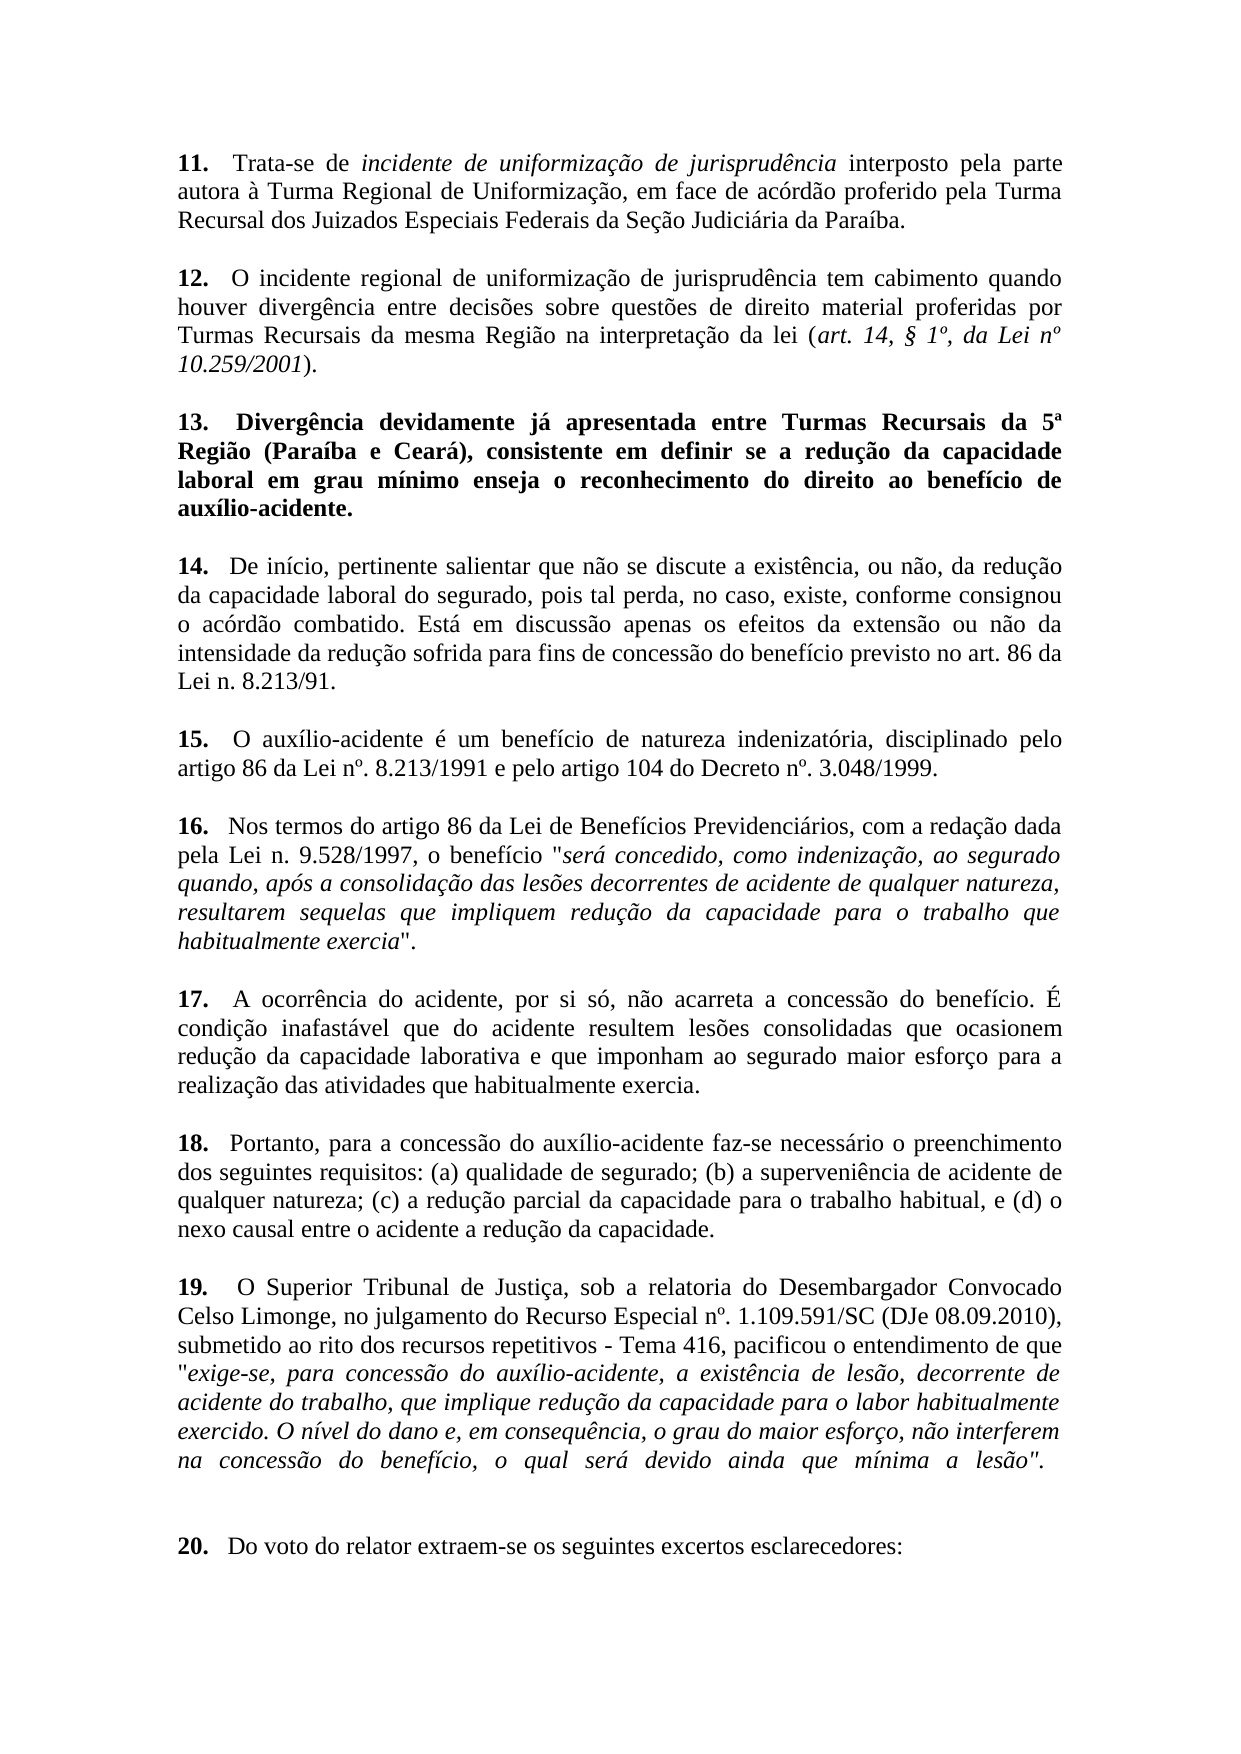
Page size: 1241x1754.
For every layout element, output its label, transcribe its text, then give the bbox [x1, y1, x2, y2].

text 14. De início, pertinente salientar que não se discute a existência, ou não, da redução da capacidade laboral do segurado, pois tal perda, no caso, existe, conforme consignou o acórdão combatido. Está em discussão apenas os efeitos da extensão ou não da intensidade da redução sofrida para fins de concessão do benefício previsto no art. 86 da Lei n. 8.213/91. [177, 551, 1063, 695]
text 13. Divergência devidamente já apresentada entre Turmas Recursais da 5ª Região (Paraíba e Ceará), consistente em definir se a redução da capacidade laboral em grau mínimo enseja o reconhecimento do direito ao benefício de auxílio-acidente. [177, 407, 1063, 522]
text 11. Trata-se de incidente de uniformização de jurisprudência interposto pela parte autora à Turma Regional de Uniformização, em face de acórdão proferido pela Turma Recursal dos Juizados Especiais Federais da Seção Judiciária da Paraíba. [177, 148, 1063, 234]
text 12. O incidente regional de uniformização de jurisprudência tem cabimento quando houver divergência entre decisões sobre questões de direito material proferidas por Turmas Recursais da mesma Região na interpretação da lei (art. 14, § 1º, da Lei nº 10.259/2001). [177, 263, 1063, 378]
text 18. Portanto, para a concessão do auxílio-acidente faz-se necessário o preenchimento dos seguintes requisitos: (a) qualidade de segurado; (b) a superveniência de acidente de qualquer natureza; (c) a redução parcial da capacidade para o trabalho habitual, e (d) o nexo causal entre o acidente a redução da capacidade. [177, 1128, 1063, 1243]
text 19. O Superior Tribunal de Justiça, sob a relatoria do Desembargador Convocado Celso Limonge, no julgamento do Recurso Especial nº. 1.109.591/SC (DJe 08.09.2010), submetido ao rito dos recursos repetitivos - Tema 416, pacificou o entendimento de que "exige-se, para concessão do auxílio-acidente, a existência de lesão, decorrente de acidente do trabalho, que implique redução da capacidade para o labor habitualmente exercido. O nível do dano e, em consequência, o grau do maior esforço, não interferem na concessão do benefício, o qual será devido ainda que mínima a lesão". [177, 1272, 1063, 1502]
text 17. A ocorrência do acidente, por si só, não acarreta a concessão do benefício. É condição inafastável que do acidente resultem lesões consolidadas que ocasionem redução da capacidade laborativa e que imponham ao segurado maior esforço para a realização das atividades que habitualmente exercia. [177, 984, 1063, 1099]
text 20. Do voto do relator extraem-se os seguintes excertos esclarecedores: [177, 1531, 1063, 1560]
text 16. Nos termos do artigo 86 da Lei de Benefícios Previdenciários, com a redação dada pela Lei n. 9.528/1997, o benefício "será concedido, como indenização, ao segurado quando, após a consolidação das lesões decorrentes de acidente de qualquer natureza, resultarem sequelas que impliquem redução da capacidade para o trabalho que habitualmente exercia". [177, 811, 1063, 955]
text 15. O auxílio-acidente é um benefício de natureza indenizatória, disciplinado pelo artigo 86 da Lei nº. 8.213/1991 e pelo artigo 104 do Decreto nº. 3.048/1999. [177, 724, 1063, 782]
